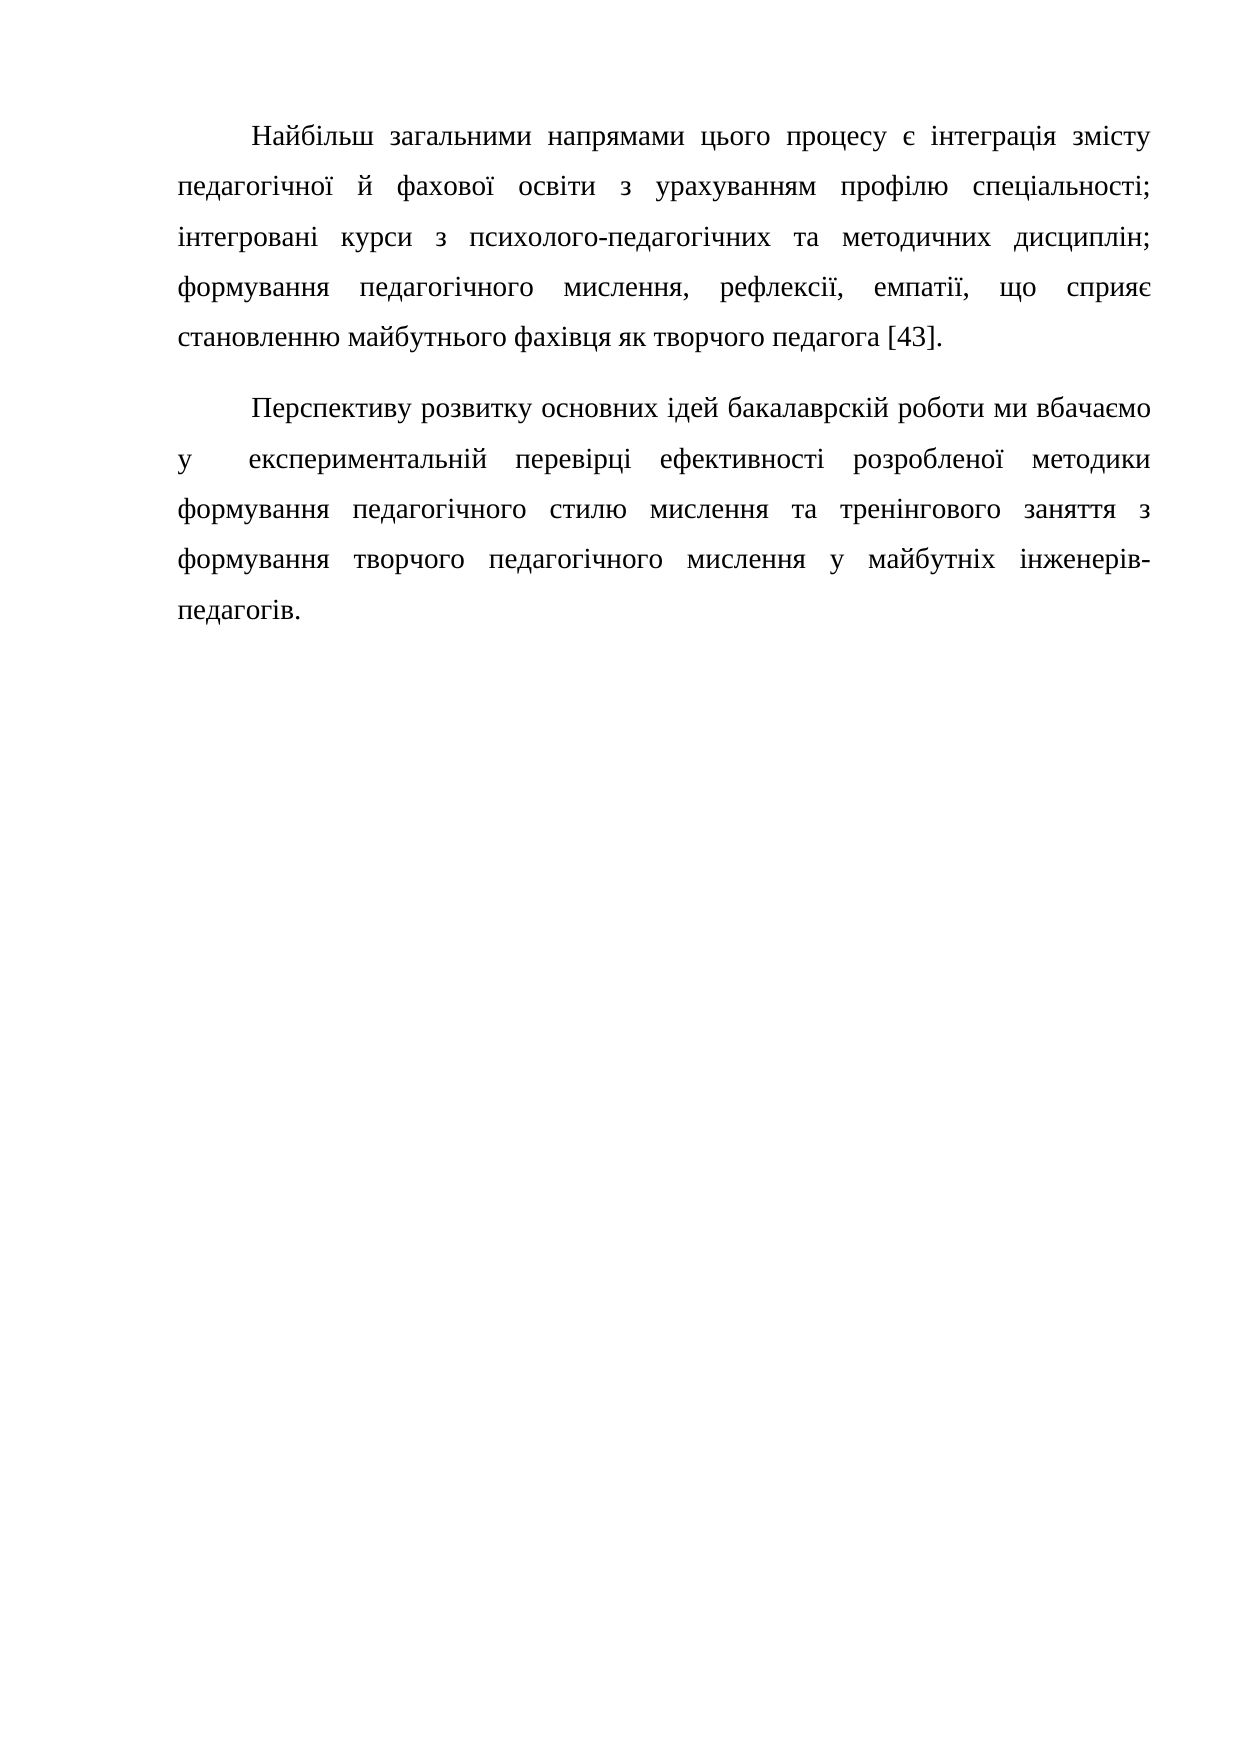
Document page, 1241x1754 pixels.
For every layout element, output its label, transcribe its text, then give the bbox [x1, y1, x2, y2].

text Перспективу розвитку основних ідей бакалаврскій роботи ми вбачаємо у експериментальній перевірці ефективності розробленої методики формування педагогічного стилю мислення та тренінгового заняття з формування творчого педагогічного мислення у майбутніх інженерів-педагогів. [177, 391, 1152, 625]
text Найбільш загальними напрямами цього процесу є інтеграція змісту педагогічної й фахової освіти з урахуванням профілю спеціальності; інтегровані курси з психолого-педагогічних та методичних дисциплін; формування педагогічного мислення, рефлексії, емпатії, що сприяє становленню майбутнього фахівця як творчого педагога [43]. [177, 118, 1152, 353]
